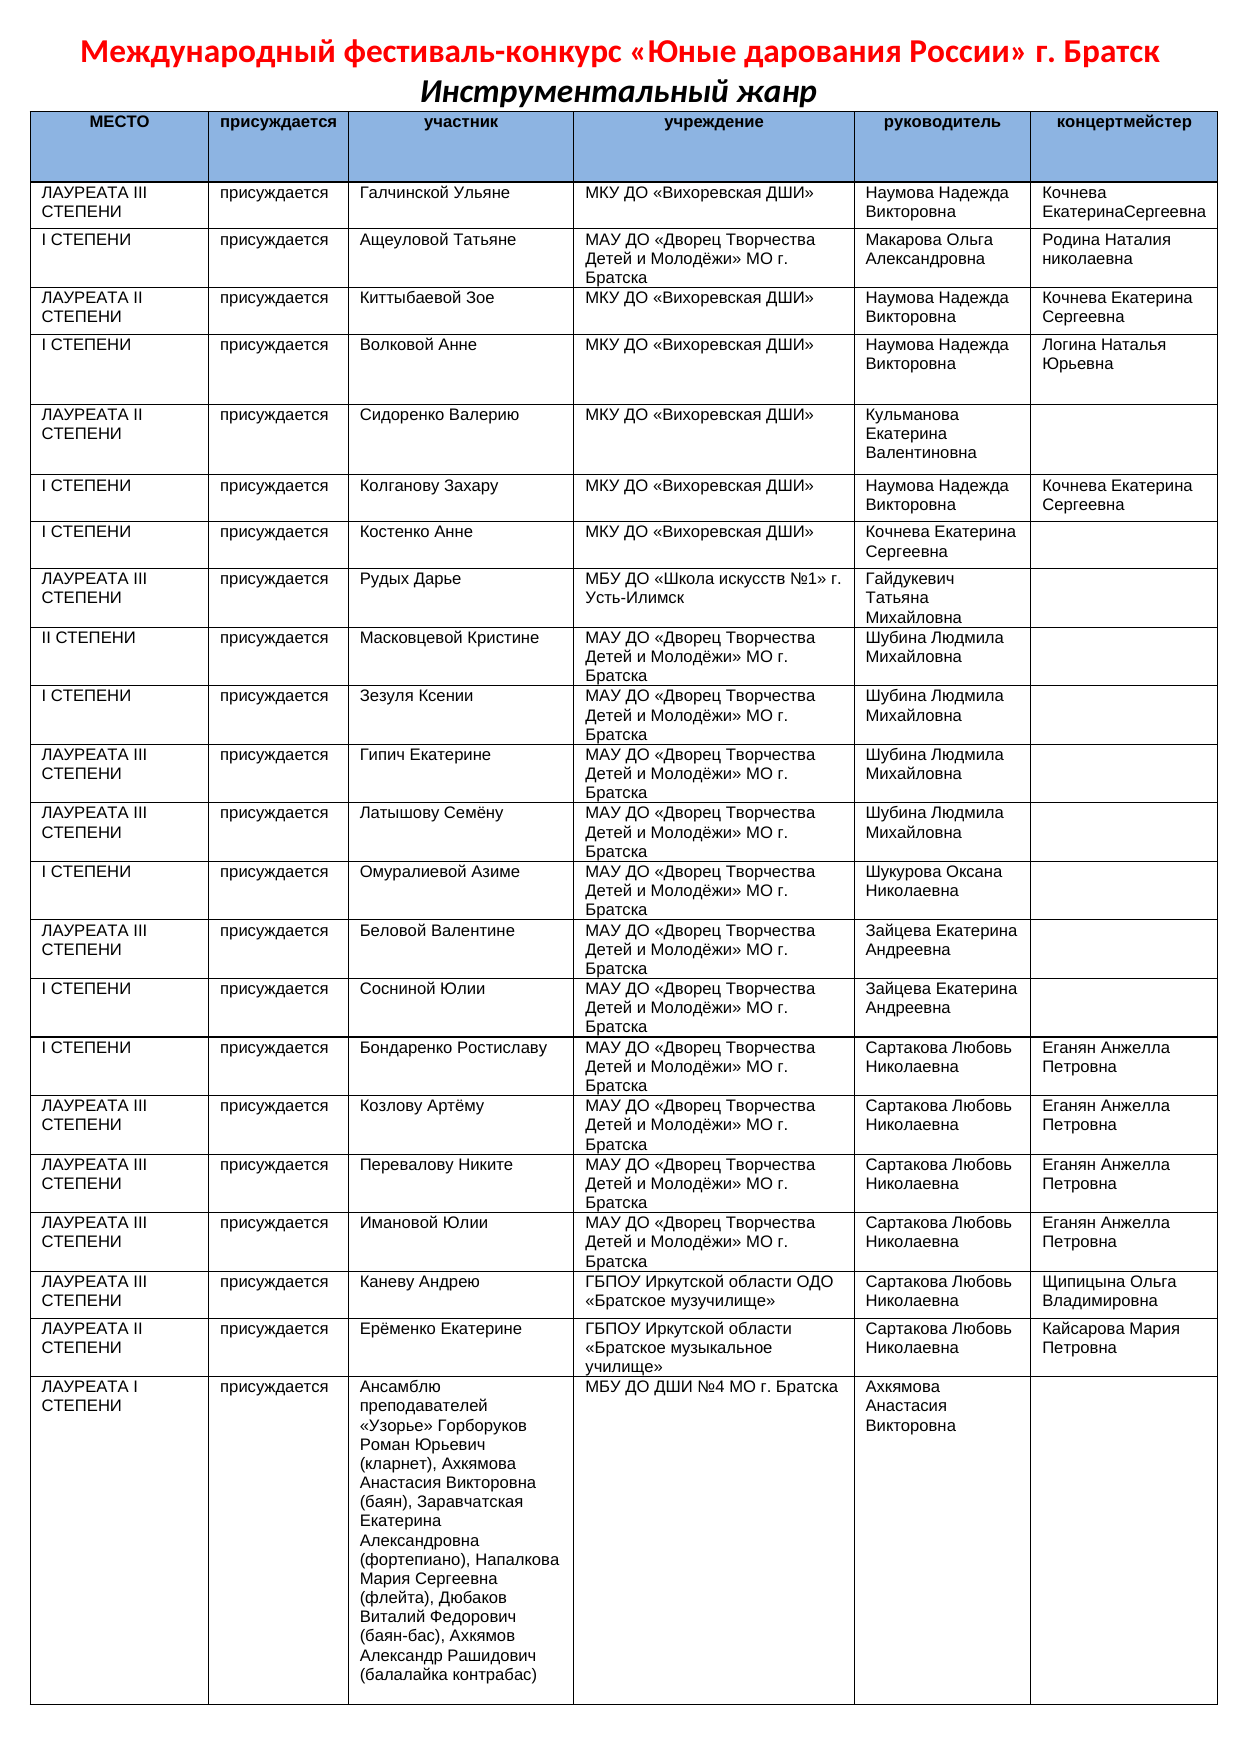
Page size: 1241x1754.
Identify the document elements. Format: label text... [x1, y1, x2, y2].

table_cell Логина Наталья Юрьевна [1031, 335, 1217, 404]
table_cell Еганян Анжелла Петровна [1031, 1155, 1217, 1212]
table_cell Кайсарова Мария Петровна [1031, 1319, 1217, 1376]
text Инструментальный жанр [29, 70, 1211, 111]
table_header концертмейстер [1031, 112, 1217, 181]
table_cell МКУ ДО «Вихоревская ДШИ» [574, 405, 854, 474]
table_cell МАУ ДО «Дворец Творчества Детей и Молодёжи» МО г. Братска [574, 979, 854, 1036]
table_cell ЛАУРЕАТА III СТЕПЕНИ [31, 1272, 208, 1317]
table_cell Киттыбаевой Зое [349, 288, 573, 334]
table_cell II СТЕПЕНИ [31, 628, 208, 685]
table_cell [1031, 522, 1217, 568]
table_cell МАУ ДО «Дворец Творчества Детей и Молодёжи» МО г. Братска [574, 920, 854, 978]
table_cell ГБПОУ Иркутской области «Братское музыкальное училище» [574, 1319, 854, 1376]
table_cell присуждается [209, 1213, 348, 1271]
table_cell МАУ ДО «Дворец Творчества Детей и Молодёжи» МО г. Братска [574, 1096, 854, 1153]
table_cell присуждается [209, 229, 348, 287]
table_cell Галчинской Ульяне [349, 183, 573, 228]
table_cell Ахкямова Анастасия Викторовна [855, 1377, 1030, 1704]
table_cell МАУ ДО «Дворец Творчества Детей и Молодёжи» МО г. Братска [574, 1038, 854, 1095]
table_cell МАУ ДО «Дворец Творчества Детей и Молодёжи» МО г. Братска [574, 862, 854, 919]
table_cell ЛАУРЕАТА II СТЕПЕНИ [31, 288, 208, 334]
table_cell Волковой Анне [349, 335, 573, 404]
table_cell Макарова Ольга Александровна [855, 229, 1030, 287]
table_cell Ерёменко Екатерине [349, 1319, 573, 1376]
table_cell Масковцевой Кристине [349, 628, 573, 685]
table_cell I СТЕПЕНИ [31, 686, 208, 744]
table_cell I СТЕПЕНИ [31, 229, 208, 287]
table_cell МАУ ДО «Дворец Творчества Детей и Молодёжи» МО г. Братска [574, 1155, 854, 1212]
text Международный фестиваль-конкурс «Юные дарования России» г. Братск [29, 29, 1211, 70]
table_cell Омуралиевой Азиме [349, 862, 573, 919]
table_cell Зайцева Екатерина Андреевна [855, 979, 1030, 1036]
table_cell МКУ ДО «Вихоревская ДШИ» [574, 522, 854, 568]
table_cell Кочнева Екатерина Сергеевна [1031, 475, 1217, 521]
table_cell [1031, 569, 1217, 627]
table_cell МКУ ДО «Вихоревская ДШИ» [574, 288, 854, 334]
table_cell Еганян Анжелла Петровна [1031, 1038, 1217, 1095]
table_cell присуждается [209, 979, 348, 1036]
table_cell Кочнева ЕкатеринаСергеевна [1031, 183, 1217, 228]
table_cell I СТЕПЕНИ [31, 335, 208, 404]
table_cell Кочнева Екатерина Сергеевна [855, 522, 1030, 568]
table_cell Наумова Надежда Викторовна [855, 183, 1030, 228]
table_cell присуждается [209, 569, 348, 627]
table_cell I СТЕПЕНИ [31, 475, 208, 521]
table_cell ЛАУРЕАТА III СТЕПЕНИ [31, 745, 208, 802]
table_cell присуждается [209, 1377, 348, 1704]
table_cell ЛАУРЕАТА II СТЕПЕНИ [31, 405, 208, 474]
table_cell Кульманова Екатерина Валентиновна [855, 405, 1030, 474]
table_cell I СТЕПЕНИ [31, 862, 208, 919]
table_cell Наумова Надежда Викторовна [855, 335, 1030, 404]
table_cell Сидоренко Валерию [349, 405, 573, 474]
table_cell [1031, 979, 1217, 1036]
table_cell присуждается [209, 628, 348, 685]
table_cell Костенко Анне [349, 522, 573, 568]
table_cell присуждается [209, 1096, 348, 1153]
table_cell присуждается [209, 1155, 348, 1212]
table_header участник [349, 112, 573, 181]
table_cell Гипич Екатерине [349, 745, 573, 802]
table_cell присуждается [209, 686, 348, 744]
table_header учреждение [574, 112, 854, 181]
table_cell [1031, 803, 1217, 861]
table_cell I СТЕПЕНИ [31, 1038, 208, 1095]
table_cell I СТЕПЕНИ [31, 979, 208, 1036]
table_cell ЛАУРЕАТА III СТЕПЕНИ [31, 569, 208, 627]
table_cell МКУ ДО «Вихоревская ДШИ» [574, 183, 854, 228]
table_header МЕСТО [31, 112, 208, 181]
table_cell Бондаренко Ростиславу [349, 1038, 573, 1095]
table_cell Сартакова Любовь Николаевна [855, 1038, 1030, 1095]
table_cell [1031, 920, 1217, 978]
table_cell Беловой Валентине [349, 920, 573, 978]
table_cell МБУ ДО ДШИ №4 МО г. Братска [574, 1377, 854, 1704]
table_cell I СТЕПЕНИ [31, 522, 208, 568]
table_cell Гайдукевич Татьяна Михайловна [855, 569, 1030, 627]
table_cell ЛАУРЕАТА III СТЕПЕНИ [31, 920, 208, 978]
table_cell [1031, 628, 1217, 685]
table_cell Шубина Людмила Михайловна [855, 686, 1030, 744]
table_cell Козлову Артёму [349, 1096, 573, 1153]
table_cell Еганян Анжелла Петровна [1031, 1096, 1217, 1153]
table_cell ЛАУРЕАТА III СТЕПЕНИ [31, 1096, 208, 1153]
table_cell Зезуля Ксении [349, 686, 573, 744]
table_cell Ащеуловой Татьяне [349, 229, 573, 287]
table_cell присуждается [209, 183, 348, 228]
table_cell присуждается [209, 803, 348, 861]
table_cell Зайцева Екатерина Андреевна [855, 920, 1030, 978]
table_header руководитель [855, 112, 1030, 181]
table_cell Латышову Семёну [349, 803, 573, 861]
table_cell Еганян Анжелла Петровна [1031, 1213, 1217, 1271]
table_cell [1031, 686, 1217, 744]
table_cell Сартакова Любовь Николаевна [855, 1213, 1030, 1271]
table_cell Перевалову Никите [349, 1155, 573, 1212]
table_cell Имановой Юлии [349, 1213, 573, 1271]
table_cell присуждается [209, 1038, 348, 1095]
table_cell Родина Наталия николаевна [1031, 229, 1217, 287]
table_cell Сартакова Любовь Николаевна [855, 1272, 1030, 1317]
table_cell МКУ ДО «Вихоревская ДШИ» [574, 475, 854, 521]
table_cell присуждается [209, 335, 348, 404]
table_cell Шубина Людмила Михайловна [855, 628, 1030, 685]
table_cell МАУ ДО «Дворец Творчества Детей и Молодёжи» МО г. Братска [574, 745, 854, 802]
table_cell Рудых Дарье [349, 569, 573, 627]
table_cell ЛАУРЕАТА III СТЕПЕНИ [31, 183, 208, 228]
table_cell присуждается [209, 288, 348, 334]
table_cell присуждается [209, 920, 348, 978]
table_cell ЛАУРЕАТА II СТЕПЕНИ [31, 1319, 208, 1376]
table_cell [1031, 1377, 1217, 1704]
table_cell МАУ ДО «Дворец Творчества Детей и Молодёжи» МО г. Братска [574, 803, 854, 861]
table_cell присуждается [209, 862, 348, 919]
table_cell Сартакова Любовь Николаевна [855, 1096, 1030, 1153]
table_cell Шубина Людмила Михайловна [855, 745, 1030, 802]
table_cell Колганову Захару [349, 475, 573, 521]
table_cell Наумова Надежда Викторовна [855, 288, 1030, 334]
table_cell ЛАУРЕАТА III СТЕПЕНИ [31, 1155, 208, 1212]
table_cell [1031, 405, 1217, 474]
table_cell присуждается [209, 1319, 348, 1376]
table_cell Шукурова Оксана Николаевна [855, 862, 1030, 919]
table_cell присуждается [209, 405, 348, 474]
table_cell ЛАУРЕАТА I СТЕПЕНИ [31, 1377, 208, 1704]
table_cell Шубина Людмила Михайловна [855, 803, 1030, 861]
table_cell МАУ ДО «Дворец Творчества Детей и Молодёжи» МО г. Братска [574, 229, 854, 287]
table_cell ЛАУРЕАТА III СТЕПЕНИ [31, 803, 208, 861]
table_cell присуждается [209, 1272, 348, 1317]
table_cell Каневу Андрею [349, 1272, 573, 1317]
table_cell присуждается [209, 745, 348, 802]
table_header присуждается [209, 112, 348, 181]
table_cell МАУ ДО «Дворец Творчества Детей и Молодёжи» МО г. Братска [574, 686, 854, 744]
table_cell МАУ ДО «Дворец Творчества Детей и Молодёжи» МО г. Братска [574, 1213, 854, 1271]
table_cell Сартакова Любовь Николаевна [855, 1155, 1030, 1212]
table_cell ЛАУРЕАТА III СТЕПЕНИ [31, 1213, 208, 1271]
table_cell присуждается [209, 475, 348, 521]
table_cell Наумова Надежда Викторовна [855, 475, 1030, 521]
table_cell МБУ ДО «Школа искусств №1» г. Усть-Илимск [574, 569, 854, 627]
table_cell Ансамблю преподавателей «Узорье» Горборуков Роман Юрьевич (кларнет), Ахкямова Анастасия Викторовна (баян), Заравчатская Екатерина Александровна (фортепиано), Напалкова Мария Сергеевна (флейта), Дюбаков Виталий Федорович (баян-бас), Ахкямов Александр Рашидович (балалайка контрабас) [349, 1377, 573, 1704]
table_cell МАУ ДО «Дворец Творчества Детей и Молодёжи» МО г. Братска [574, 628, 854, 685]
table_cell ГБПОУ Иркутской области ОДО «Братское музучилище» [574, 1272, 854, 1317]
table_cell Сартакова Любовь Николаевна [855, 1319, 1030, 1376]
table_cell присуждается [209, 522, 348, 568]
table_cell [1031, 862, 1217, 919]
table_cell МКУ ДО «Вихоревская ДШИ» [574, 335, 854, 404]
table_cell Щипицына Ольга Владимировна [1031, 1272, 1217, 1317]
table_cell [1031, 745, 1217, 802]
table_cell Сосниной Юлии [349, 979, 573, 1036]
table_cell Кочнева Екатерина Сергеевна [1031, 288, 1217, 334]
